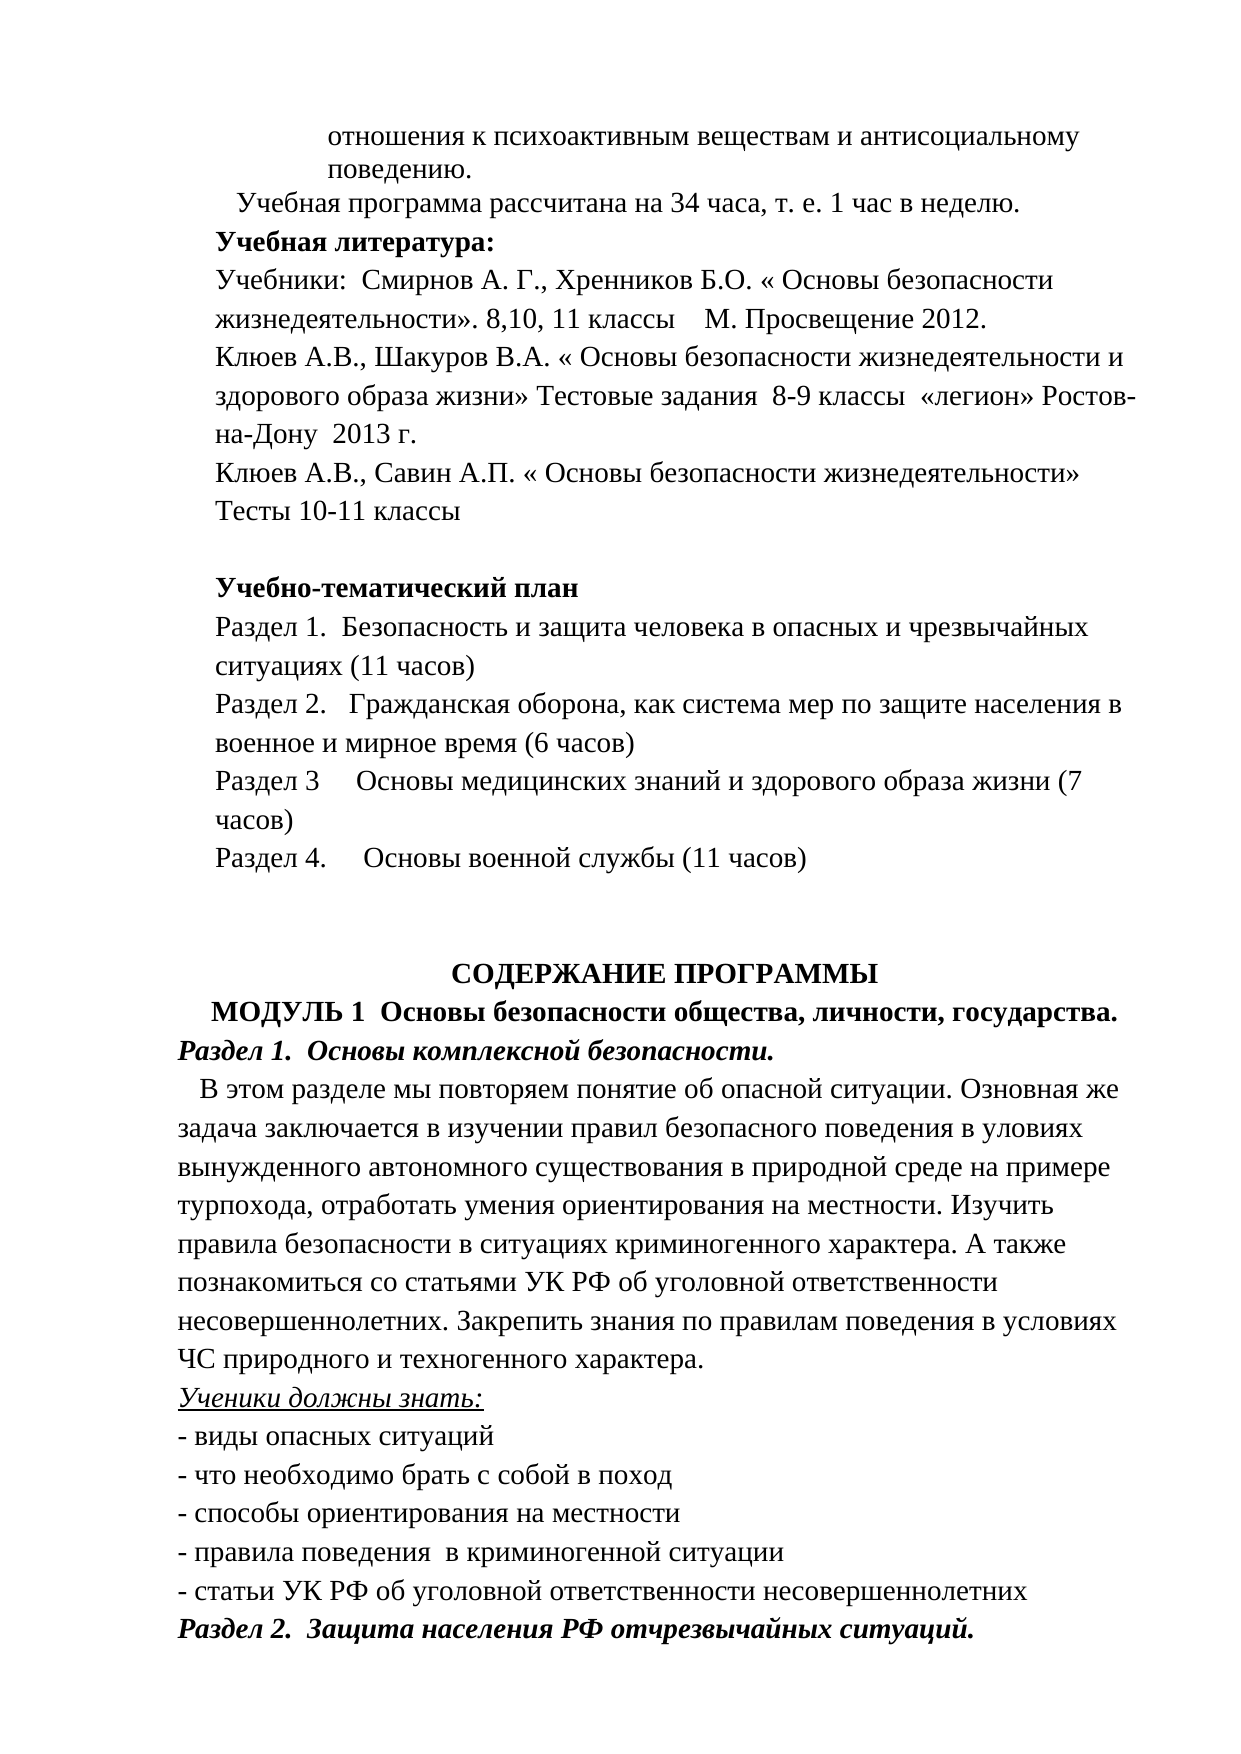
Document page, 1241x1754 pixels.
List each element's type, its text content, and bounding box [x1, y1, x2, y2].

text - что необходимо брать с собой в поход [177, 1457, 1152, 1491]
text Клюев А.В., Савин А.П. « Основы безопасности жизнедеятельности» Тесты 10-11 классы [215, 455, 1152, 527]
text Учебно-тематический план [215, 571, 1152, 604]
text Раздел 1. Основы комплексной безопасности. [177, 1033, 1152, 1067]
text Раздел 4. Основы военной службы (11 часов) [215, 840, 1152, 874]
text Раздел 2. Гражданская оборона, как система мер по защите населения в военное и мирное время (6 часов) [215, 686, 1152, 758]
text СОДЕРЖАНИЕ ПРОГРАММЫ [177, 956, 1152, 989]
text Раздел 2. Защита населения РФ отчрезвычайных ситуаций. [177, 1611, 1152, 1645]
text Учебники: Смирнов А. Г., Хренников Б.О. « Основы безопасности жизнедеятельности». 8,10, 11 классы М. Просвещение 2012. [215, 262, 1152, 334]
text Ученики должны знать: [177, 1380, 1152, 1413]
text Учебная программа рассчитана на 34 часа, т. е. 1 час в неделю. [177, 185, 1152, 219]
text - способы ориентирования на местности [177, 1496, 1152, 1529]
text В этом разделе мы повторяем понятие об опасной ситуации. Озновная же задача заключается в изучении правил безопасного поведения в уловиях вынужденного автономного существования в природной среде на примере турпохода, отработать умения ориентирования на местности. Изучить правила безопасности в ситуациях криминогенного характера. А также познакомиться со статьями УК РФ об уголовной ответственности несовершеннолетних. Закрепить знания по правилам поведения в условиях ЧС природного и техногенного характера. [177, 1072, 1152, 1375]
text - статьи УК РФ об уголовной ответственности несовершеннолетних [177, 1573, 1152, 1606]
text Клюев А.В., Шакуров В.А. « Основы безопасности жизнедеятельности и здорового образа жизни» Тестовые задания 8-9 классы «легион» Ростов-на-Дону 2013 г. [215, 339, 1152, 450]
text Раздел 3 Основы медицинских знаний и здорового образа жизни (7 часов) [215, 763, 1152, 835]
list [290, 118, 1152, 185]
text Раздел 1. Безопасность и защита человека в опасных и чрезвычайных ситуациях (11 часов) [215, 609, 1152, 681]
text - правила поведения в криминогенной ситуации [177, 1534, 1152, 1568]
text МОДУЛЬ 1 Основы безопасности общества, личности, государства. [177, 994, 1152, 1028]
text - виды опасных ситуаций [177, 1418, 1152, 1452]
text Учебная литература: [215, 224, 1152, 257]
